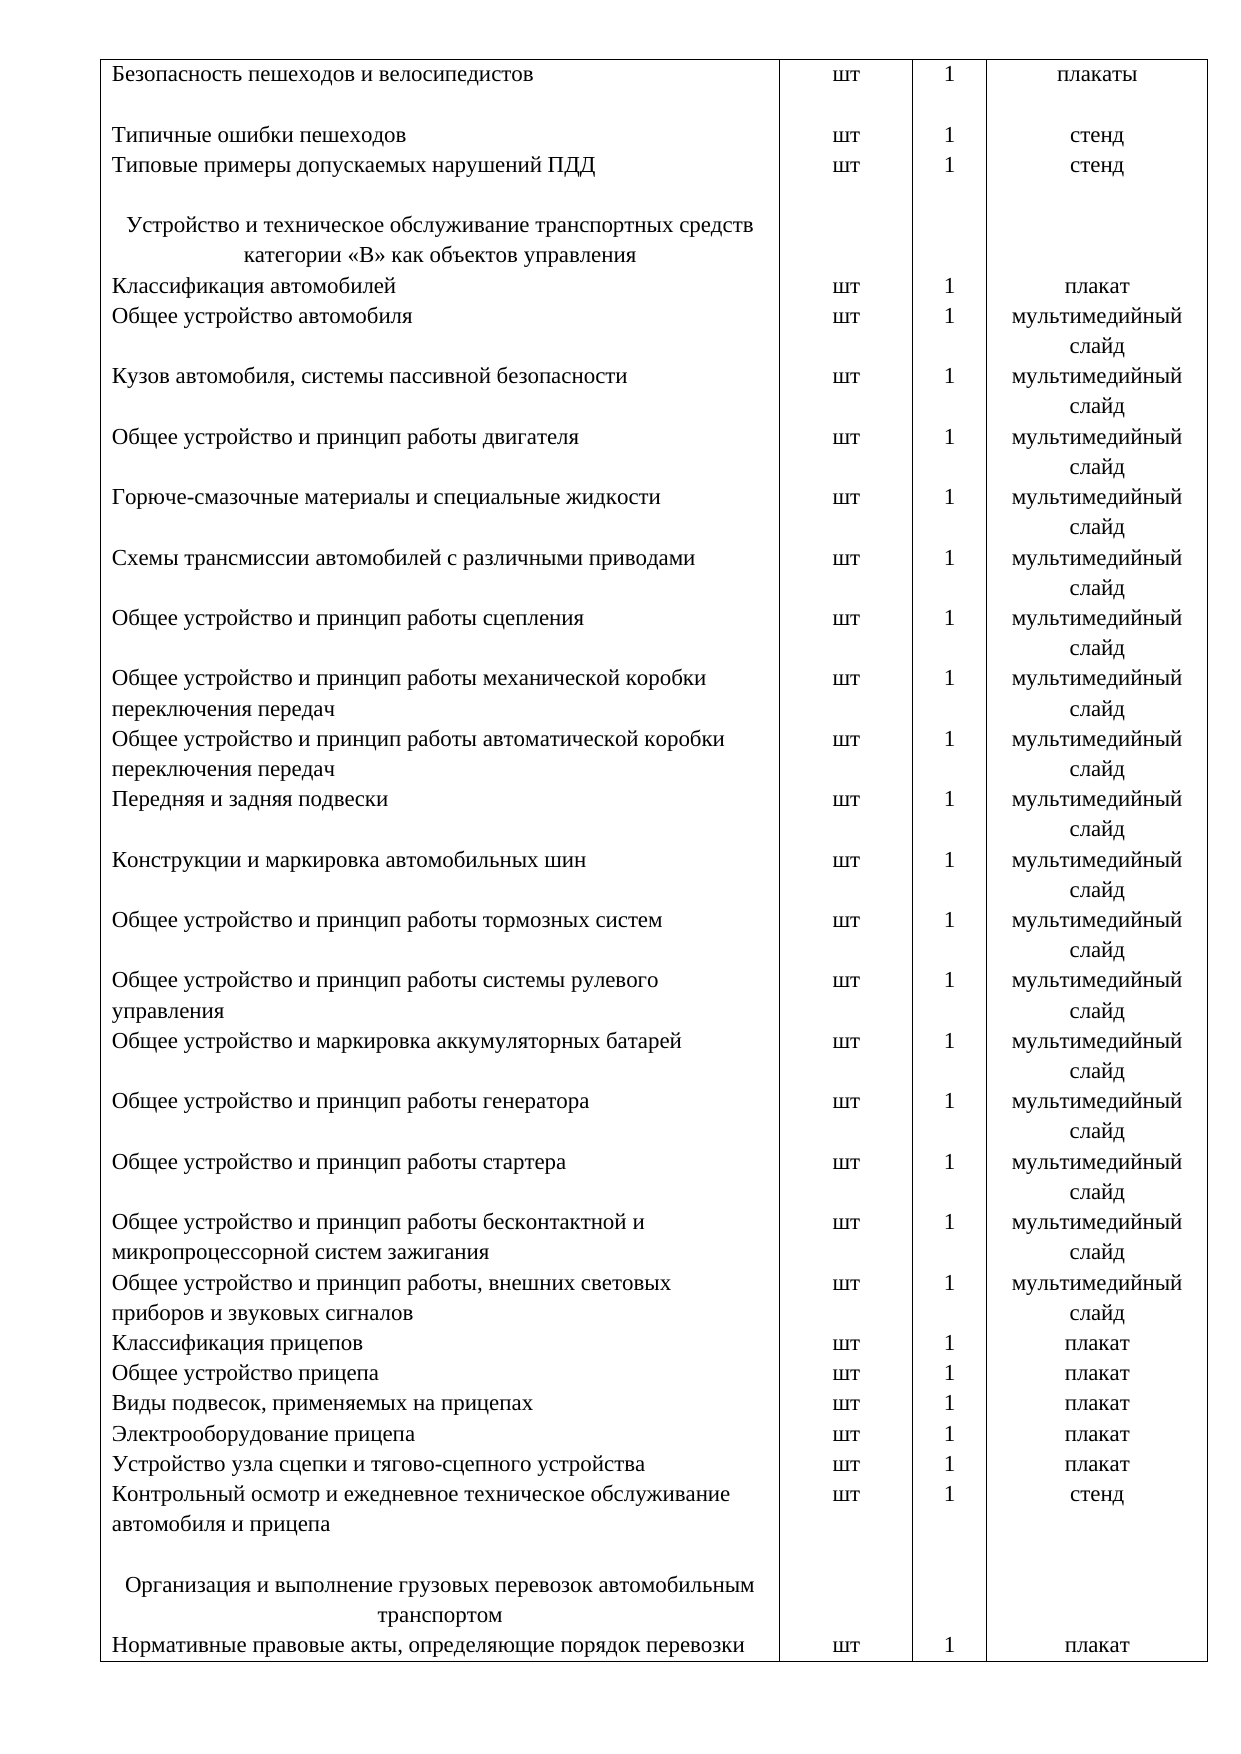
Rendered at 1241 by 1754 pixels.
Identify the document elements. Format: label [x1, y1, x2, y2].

table_cell [987, 60, 1207, 1661]
table_cell [101, 60, 779, 1661]
table_cell [780, 60, 912, 1661]
table_cell [913, 60, 986, 1661]
